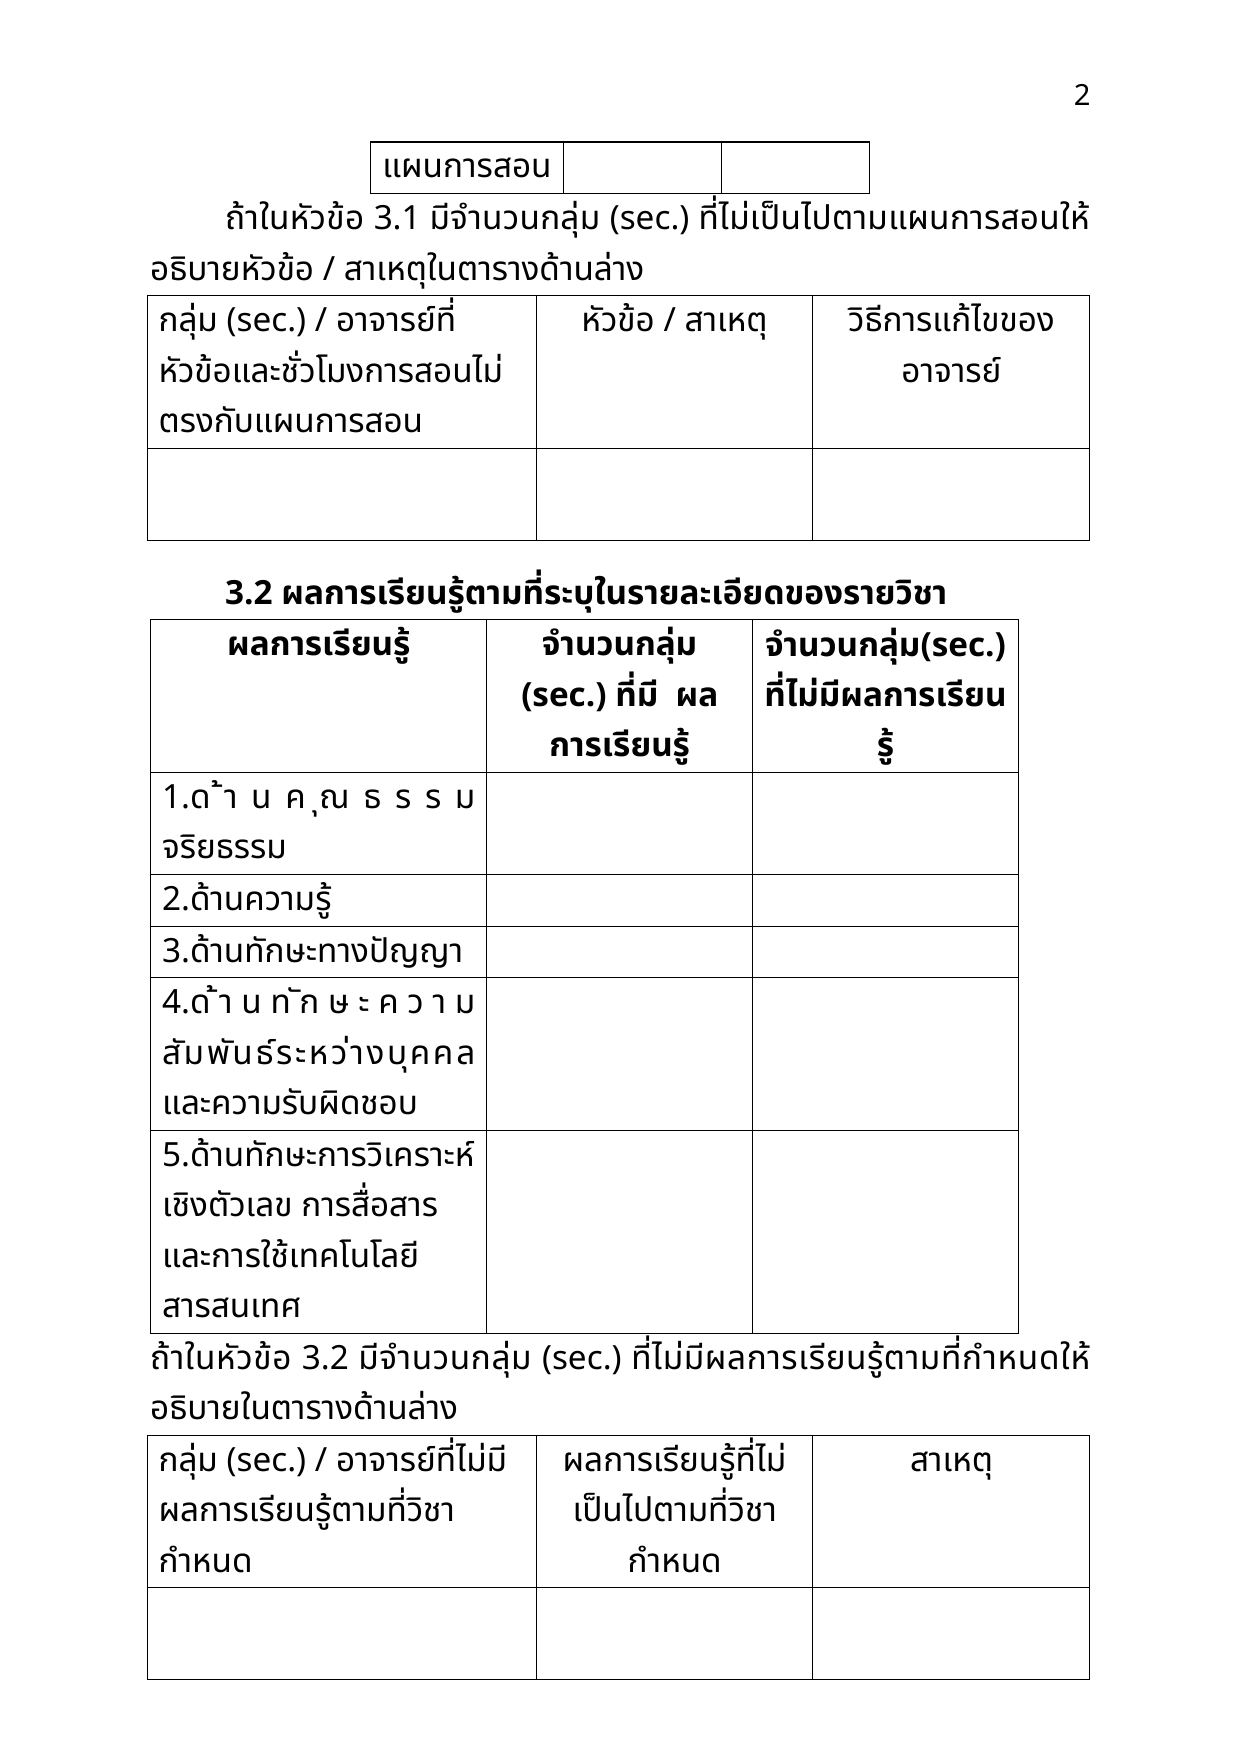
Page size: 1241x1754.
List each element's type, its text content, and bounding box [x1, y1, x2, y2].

table_cell [564, 143, 721, 193]
table_header จำนวนกลุ่ม(sec.) ที่ไม่มีผลการเรียนรู้ [753, 620, 1018, 772]
table_cell [148, 1588, 536, 1679]
text ถ้าในหัวข้อ 3.1 มีจำนวนกลุ่ม (sec.) ที่ไม่เป็นไปตามแผนการสอนให้อธิบายหัวข้อ / สาเหตุในตารางด้านล่าง [150, 194, 1090, 295]
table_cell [371, 143, 563, 193]
text ถ้าในหัวข้อ 3.2 มีจำนวนกลุ่ม (sec.) ที่ไม่มีผลการเรียนรู้ตามที่กำหนดให้อธิบายในตารางด้านล่าง [150, 1334, 1090, 1435]
table_cell [487, 875, 752, 926]
table_cell 1.ด้านคุณธรรม จริยธรรม [151, 773, 486, 874]
table_header กลุ่ม (sec.) / อาจารย์ที่หัวข้อและชั่วโมงการสอนไม่ตรงกับแผนการสอน [148, 296, 536, 448]
table_cell [813, 449, 1089, 539]
table_header ผลการเรียนรู้ [151, 620, 486, 772]
table_header หัวข้อ / สาเหตุ [537, 296, 812, 448]
table_cell [753, 978, 1018, 1130]
table_header จำนวนกลุ่ม (sec.) ที่มี ผลการเรียนรู้ [487, 620, 752, 772]
table_header วิธีการแก้ไขของอาจารย์ [813, 296, 1089, 448]
table_cell [753, 875, 1018, 926]
table_cell 3.ด้านทักษะทางปัญญา [151, 927, 486, 977]
text 3.2 ผลการเรียนรู้ตามที่ระบุในรายละเอียดของรายวิชา [150, 569, 1090, 619]
table_cell [537, 449, 812, 539]
table_cell [487, 927, 752, 977]
table_cell 4.ด้านทักษะความสัมพันธ์ระหว่างบุคคลและความรับผิดชอบ [151, 978, 486, 1130]
table_header สาเหตุ [813, 1436, 1089, 1587]
table_cell [537, 1588, 812, 1679]
table_cell [753, 927, 1018, 977]
table_cell 5.ด้านทักษะการวิเคราะห์เชิงตัวเลข การสื่อสารและการใช้เทคโนโลยีสารสนเทศ [151, 1131, 486, 1333]
table_cell [148, 449, 536, 539]
table_header ผลการเรียนรู้ที่ไม่เป็นไปตามที่วิชากำหนด [537, 1436, 812, 1587]
table_header กลุ่ม (sec.) / อาจารย์ที่ไม่มีผลการเรียนรู้ตามที่วิชากำหนด [148, 1436, 536, 1587]
table_cell [487, 1131, 752, 1333]
table_cell [753, 773, 1018, 874]
table_cell [722, 143, 869, 193]
table_cell 2.ด้านความรู้ [151, 875, 486, 926]
table_cell [753, 1131, 1018, 1333]
table_cell [487, 773, 752, 874]
table_cell [813, 1588, 1089, 1679]
table_cell [487, 978, 752, 1130]
